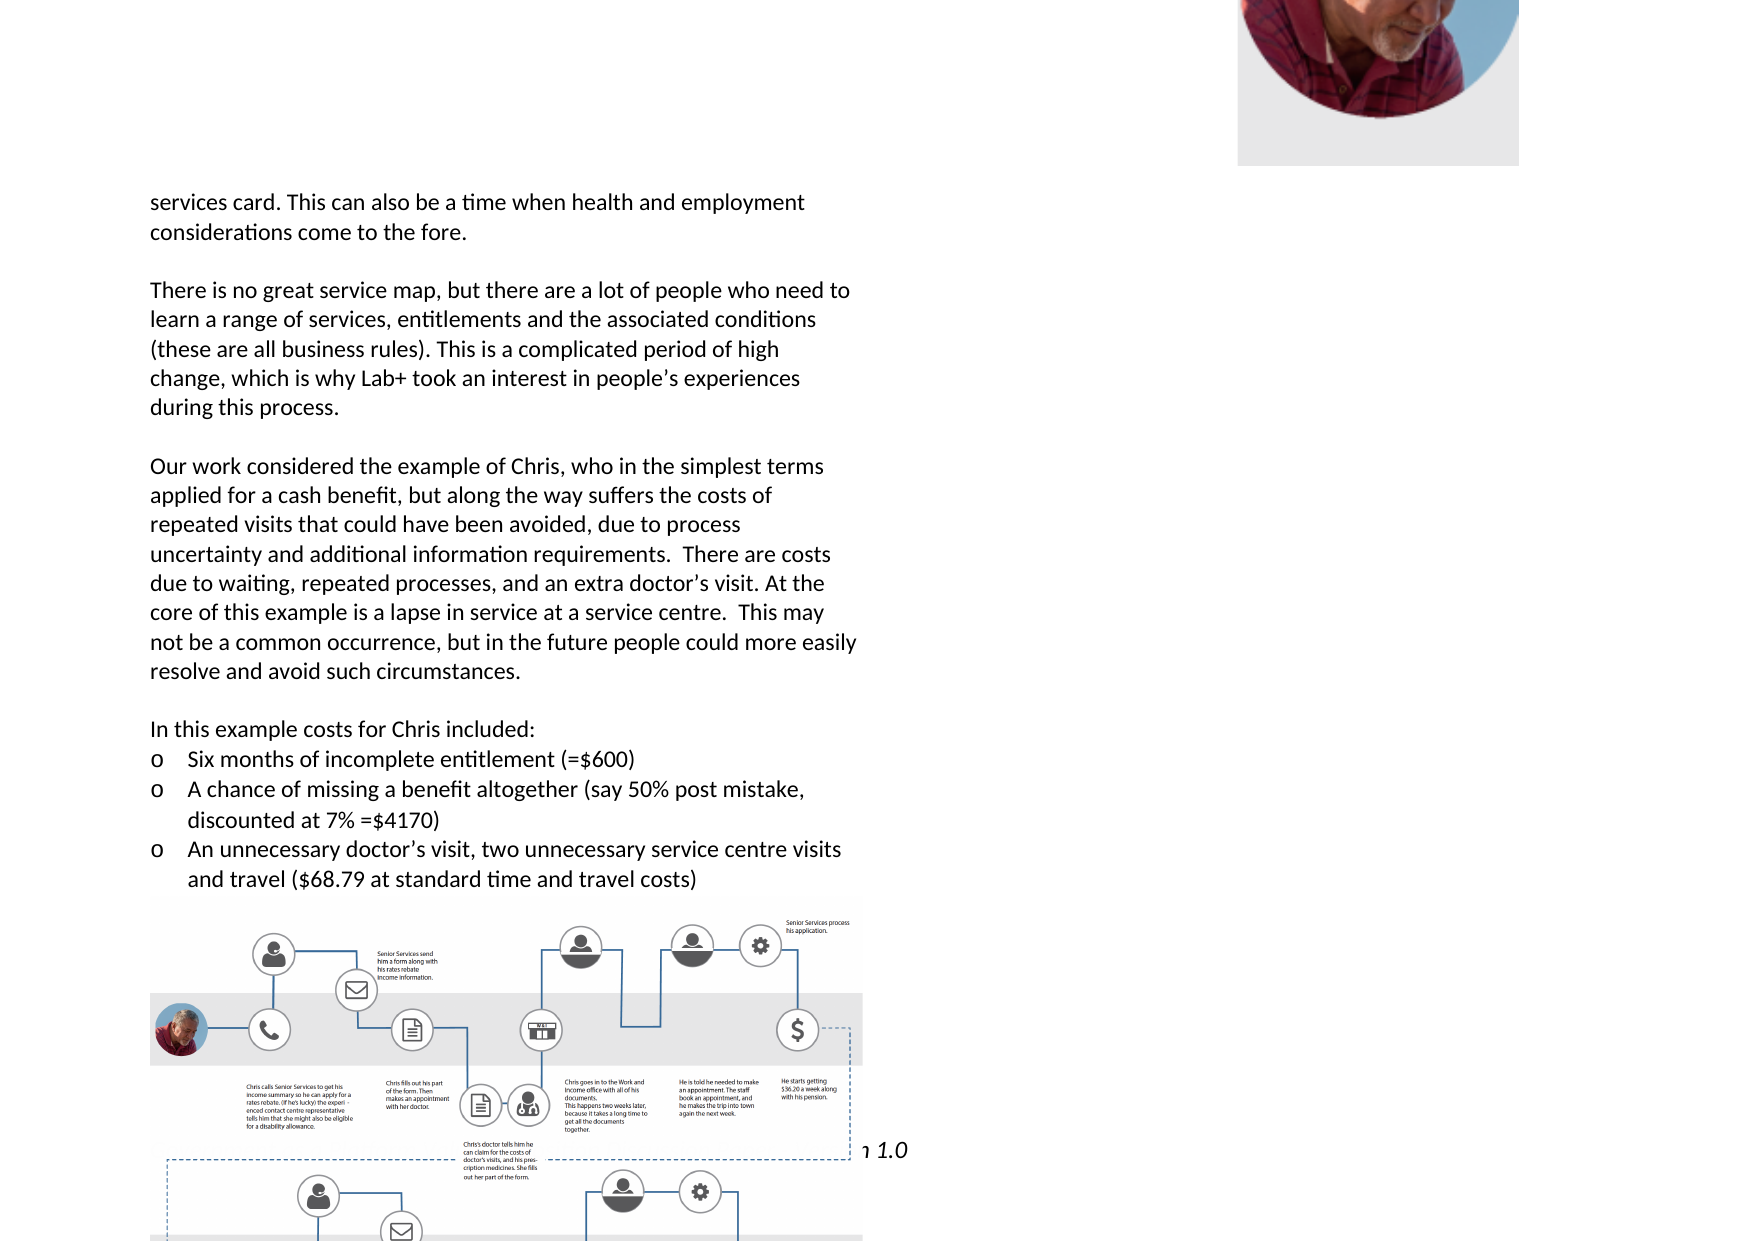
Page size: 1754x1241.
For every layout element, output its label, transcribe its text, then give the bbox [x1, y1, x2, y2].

text There is no great service map, but there are a lot of people who need to learn a range of services, entitlements and the associated conditions (these are all business rules). This is a complicated period of high change, which is why Lab+ took an interest in people’s experiences during this process. [150, 275, 858, 422]
list An unnecessary doctor’s visit, two unnecessary service centre visits and travel ($68.79 at standard time and travel costs) [150, 834, 858, 894]
list A chance of missing a benefit altogether (say 50% post mistake, discounted at 7% =$4170) [150, 774, 858, 834]
text In this example costs for Chris included: [150, 714, 858, 744]
picture [150, 896, 863, 1241]
picture [1237, 0, 1519, 166]
text Our work considered the example of Chris, who in the simplest terms applied for a cash benefit, but along the way suffers the costs of repeated visits that could have been avoided, due to process uncertainty and additional information requirements. There are costs due to waiting, repeated processes, and an extra doctor’s visit. At the core of this example is a lapse in service at a service centre. This may not be a common occurrence, but in the future people could more easily resolve and avoid such circumstances. [150, 451, 858, 685]
list Six months of incomplete entitlement (=$600) [150, 744, 858, 774]
